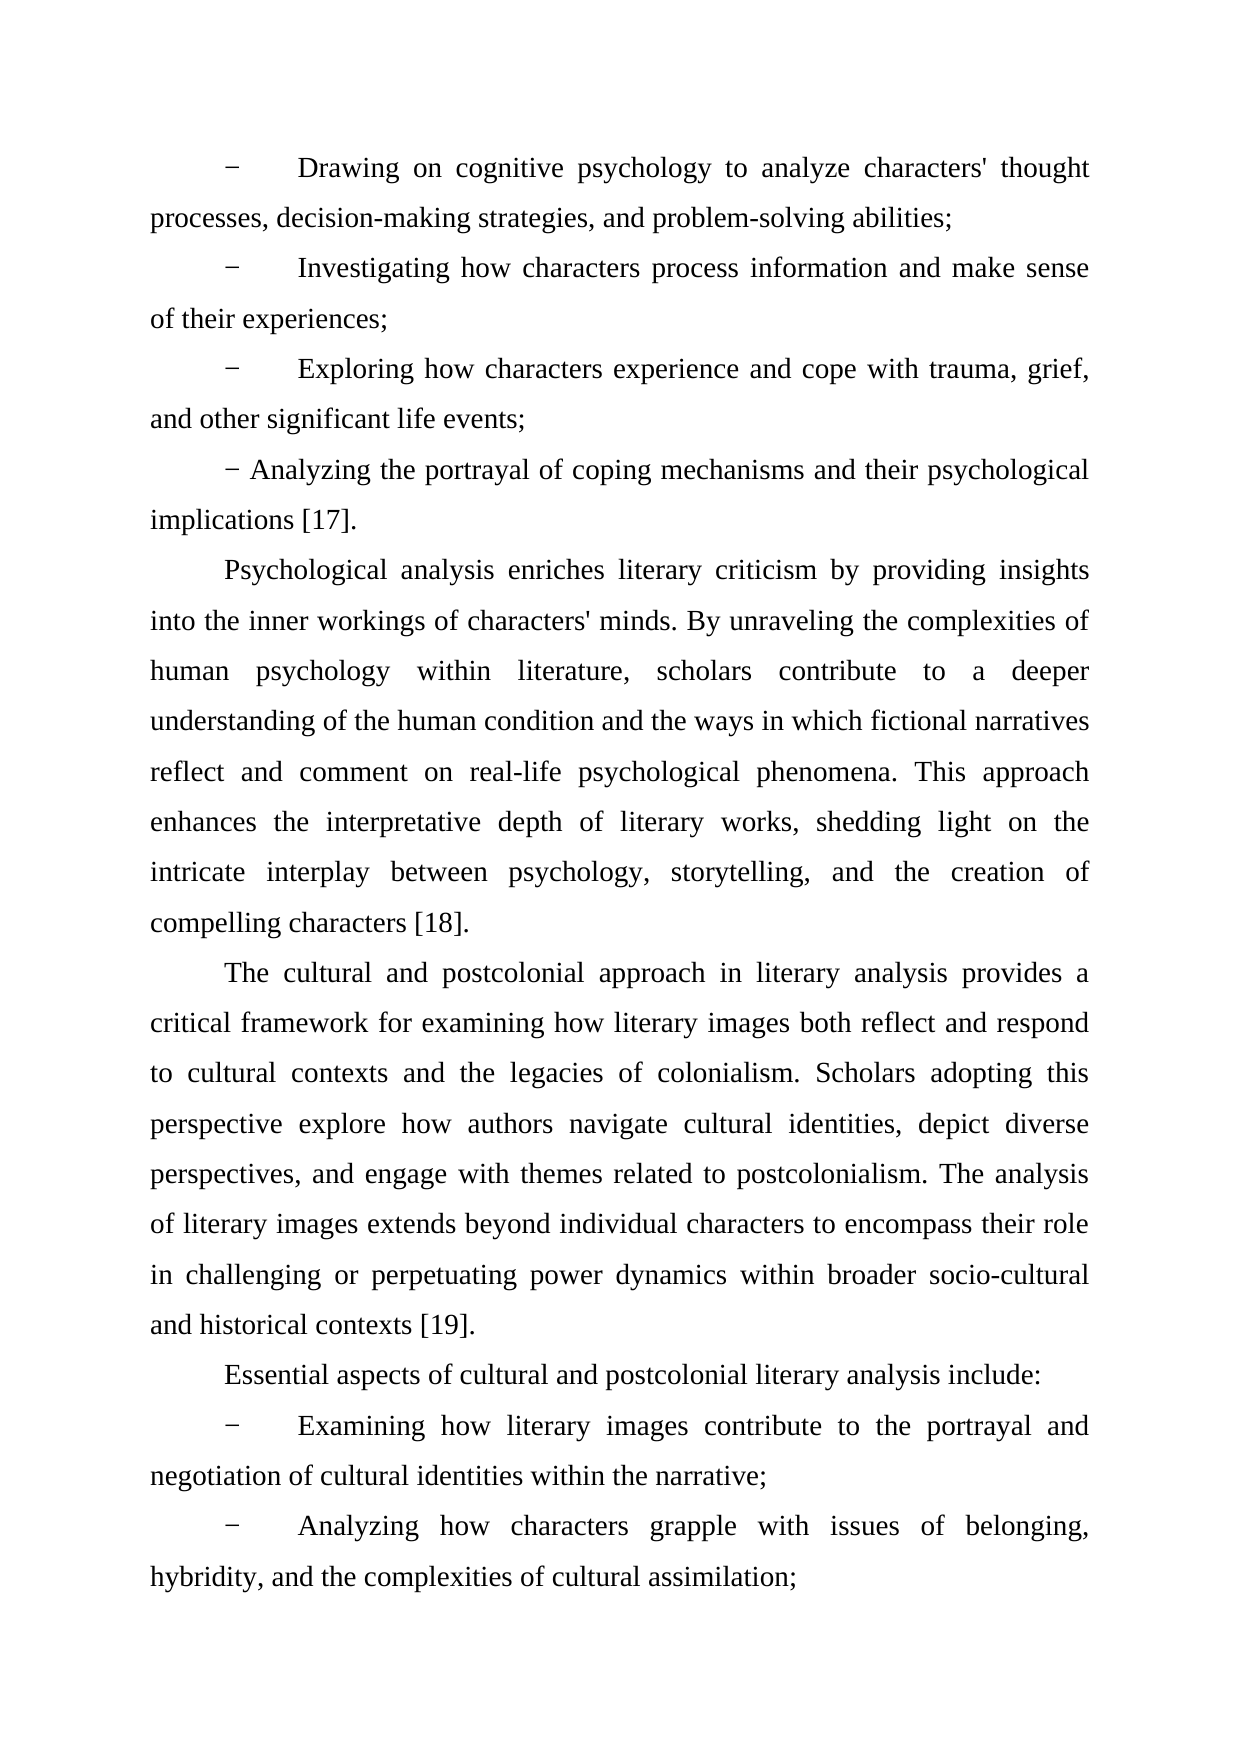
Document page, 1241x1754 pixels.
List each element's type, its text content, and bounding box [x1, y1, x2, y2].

text − Analyzing the portrayal of coping mechanisms and their psychological implications [17]. [150, 452, 1090, 536]
text − Investigating how characters process information and make sense of their experiences; [150, 251, 1090, 334]
text The cultural and postcolonial approach in literary analysis provides a critical framework for examining how literary images both reflect and respond to cultural contexts and the legacies of colonialism. Scholars adopting this perspective explore how authors navigate cultural identities, depict diverse perspectives, and engage with themes related to postcolonialism. The analysis of literary images extends beyond individual characters to encompass their role in challenging or perpetuating power dynamics within broader socio-cultural and historical contexts [19]. [150, 955, 1090, 1341]
text − Analyzing how characters grapple with issues of belonging, hybridity, and the complexities of cultural assimilation; [150, 1508, 1090, 1592]
text − Exploring how characters experience and cope with trauma, grief, and other significant life events; [150, 351, 1090, 435]
text Psychological analysis enriches literary criticism by providing insights into the inner workings of characters' minds. By unraveling the complexities of human psychology within literature, scholars contribute to a deeper understanding of the human condition and the ways in which fictional narratives reflect and comment on real-life psychological phenomena. This approach enhances the interpretative depth of literary works, shedding light on the intricate interplay between psychology, storytelling, and the creation of compelling characters [18]. [150, 552, 1090, 938]
text Essential aspects of cultural and postcolonial literary analysis include: [150, 1357, 1090, 1391]
text − Examining how literary images contribute to the portrayal and negotiation of cultural identities within the narrative; [150, 1408, 1090, 1492]
text − Drawing on cognitive psychology to analyze characters' thought processes, decision-making strategies, and problem-solving abilities; [150, 150, 1090, 234]
